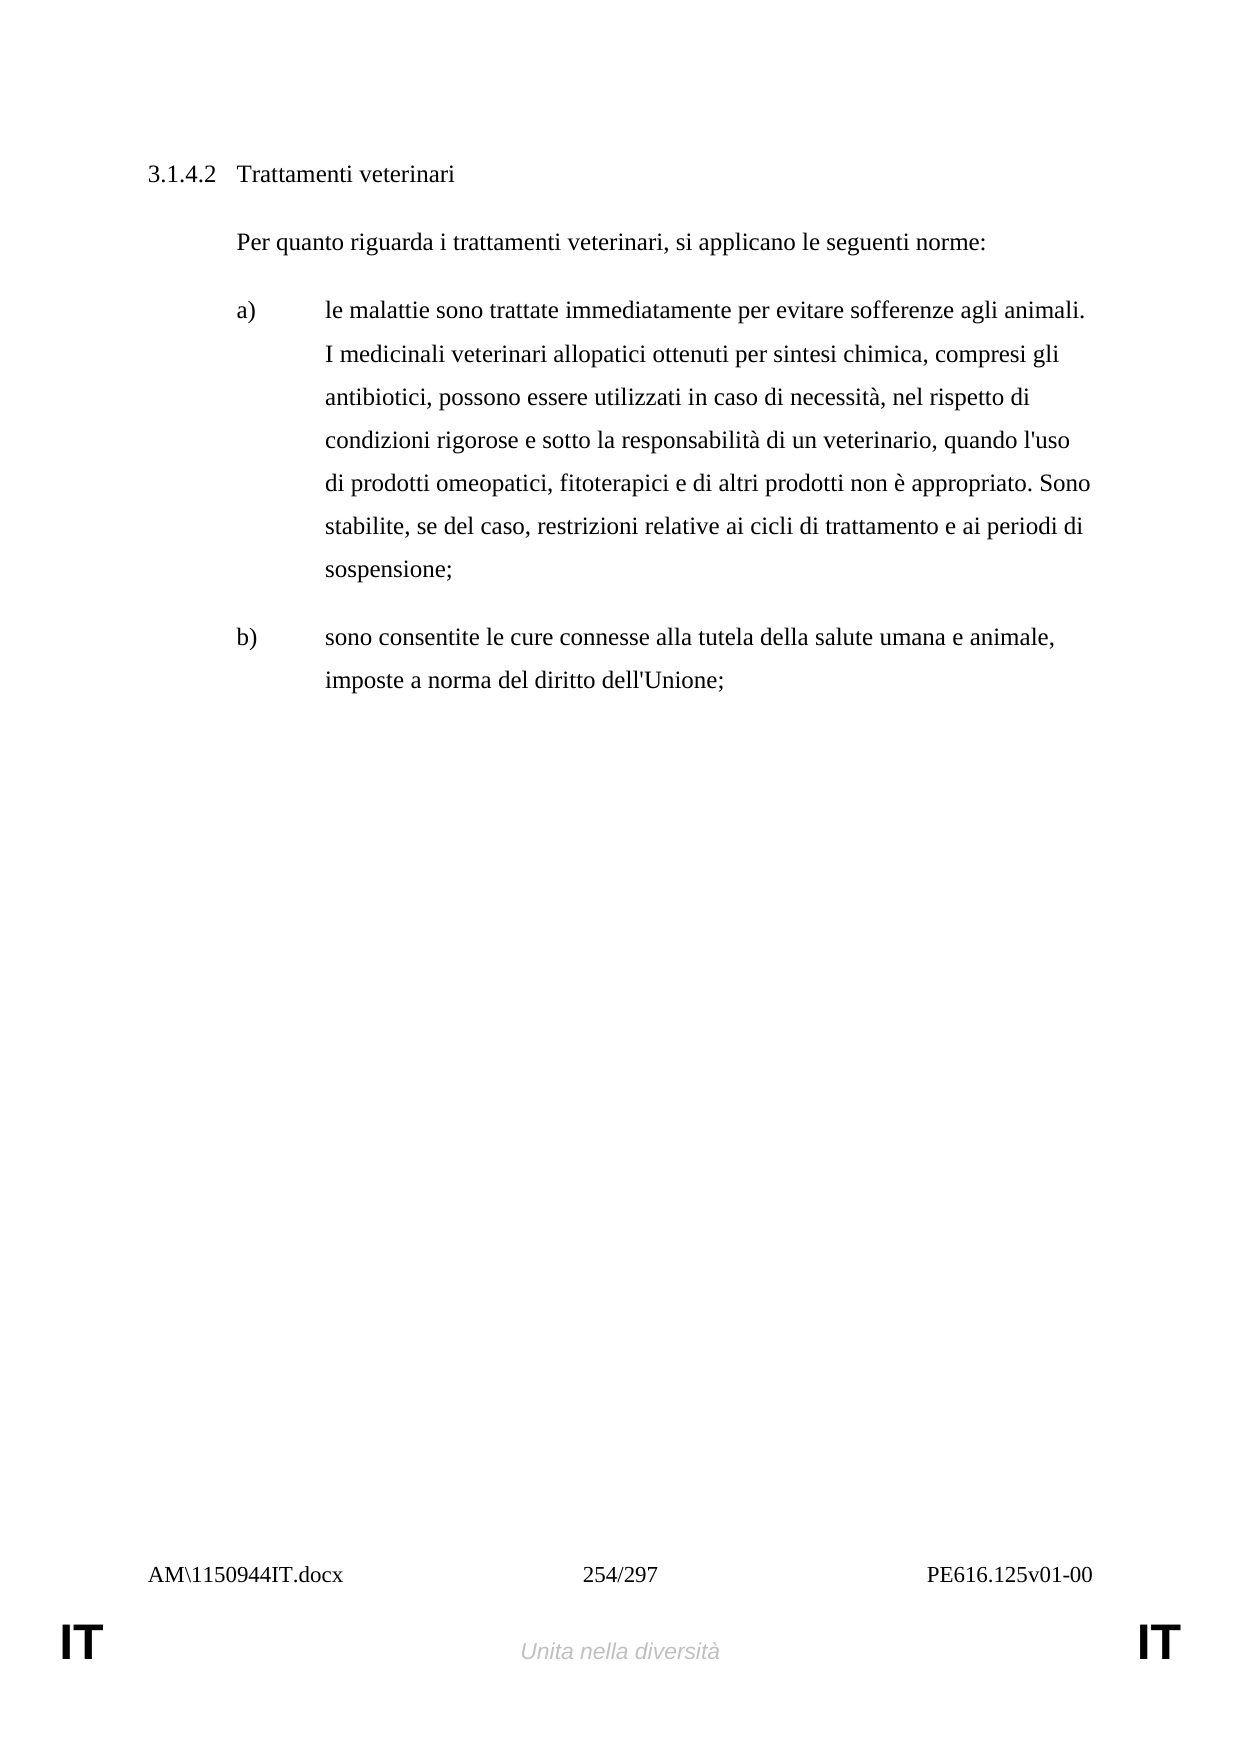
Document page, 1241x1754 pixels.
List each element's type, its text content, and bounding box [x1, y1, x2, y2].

text 3.1.4.2 Trattamenti veterinari [148, 159, 1092, 188]
text Per quanto riguarda i trattamenti veterinari, si applicano le seguenti norme: [236, 227, 1092, 256]
text a) le malattie sono trattate immediatamente per evitare sofferenze agli animali. I medicinali veterinari allopatici ottenuti per sintesi chimica, compresi gli antibiotici, possono essere utilizzati in caso di necessità, nel rispetto di condizioni rigorose e sotto la responsabilità di un veterinario, quando l'uso di prodotti omeopatici, fitoterapici e di altri prodotti non è appropriato. Sono stabilite, se del caso, restrizioni relative ai cicli di trattamento e ai periodi di sospensione; [236, 296, 1092, 583]
text b) sono consentite le cure connesse alla tutela della salute umana e animale, imposte a norma del diritto dell'Unione; [236, 622, 1092, 694]
